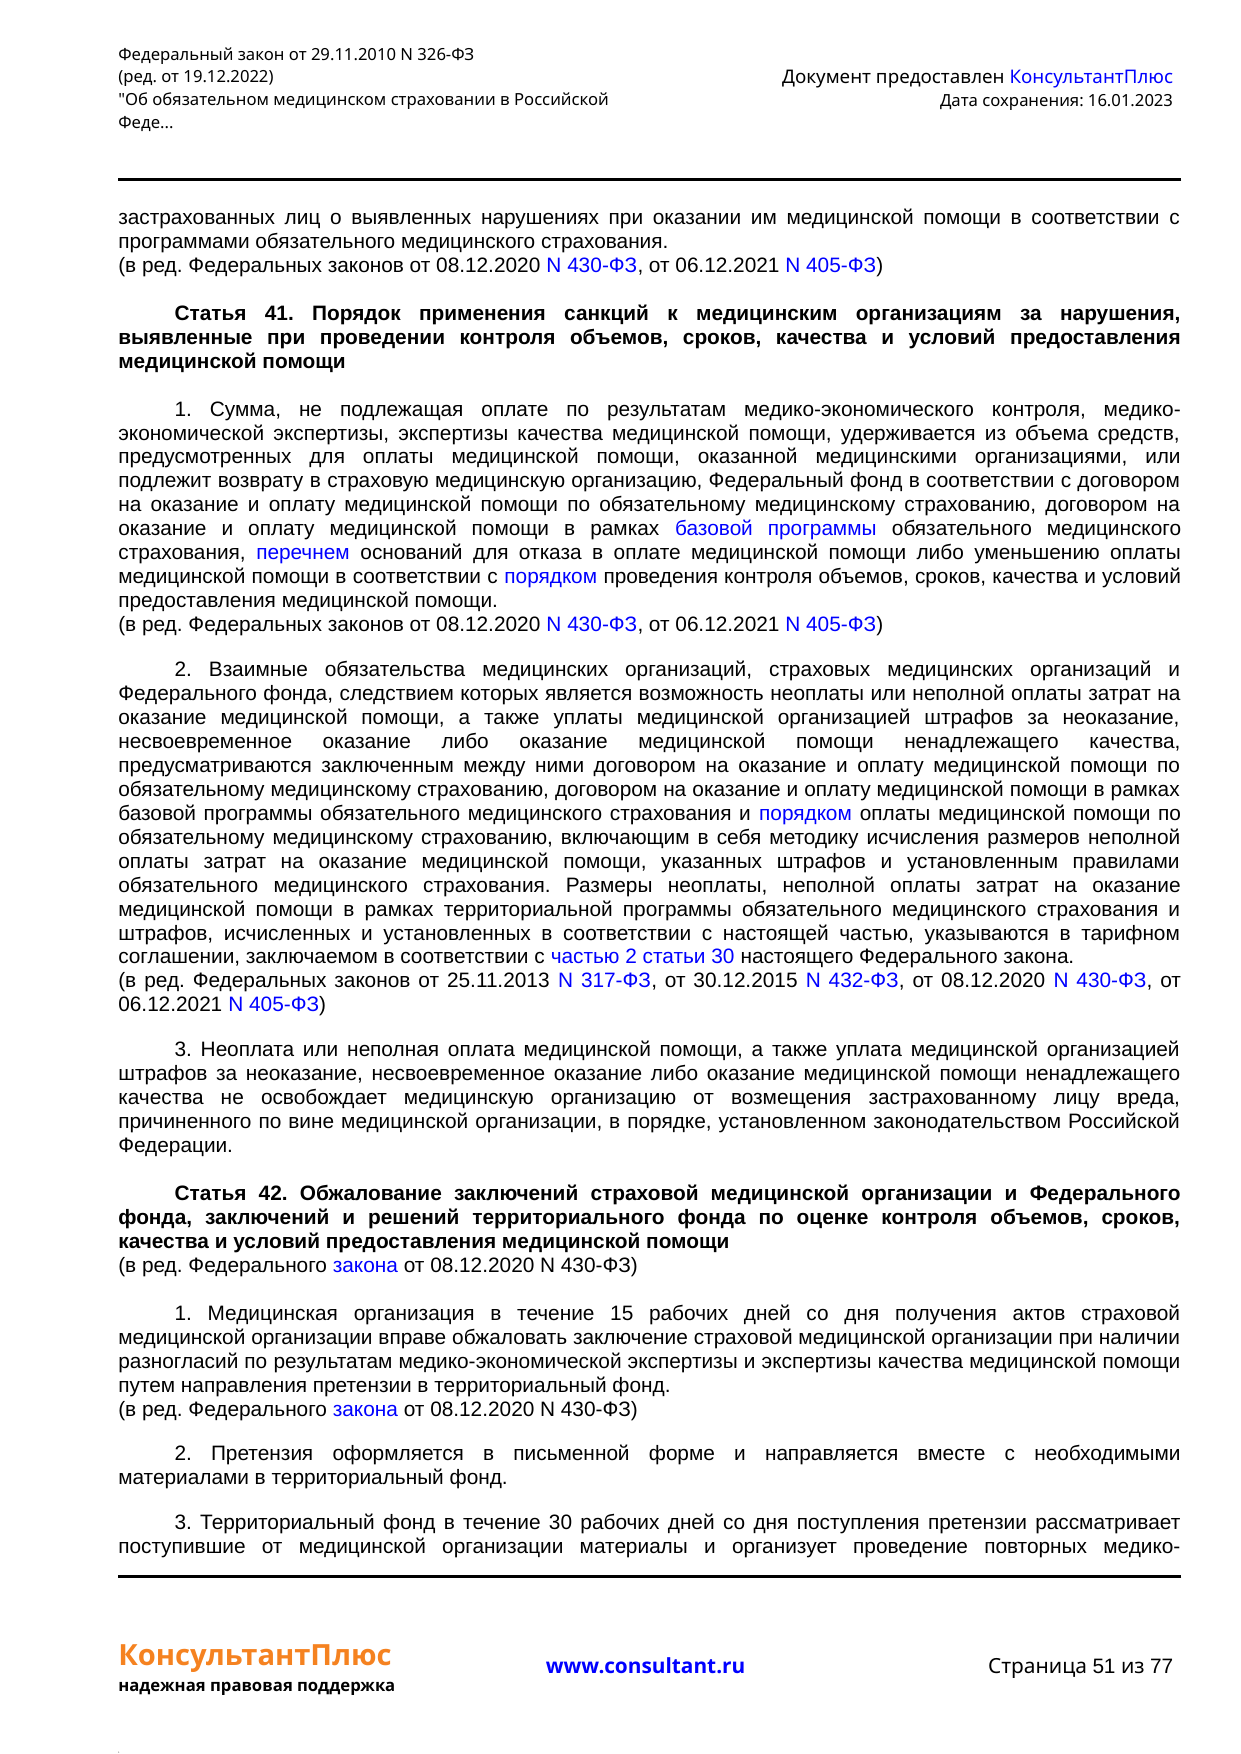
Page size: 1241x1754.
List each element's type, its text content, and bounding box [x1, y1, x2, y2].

text 1. Медицинская организация в течение 15 рабочих дней со дня получения актов страховой медицинской организации вправе обжаловать заключение страховой медицинской организации при наличии разногласий по результатам медико-экономической экспертизы и экспертизы качества медицинской помощи путем направления претензии в территориальный фонд. [118, 1301, 1181, 1396]
text (в ред. Федерального закона от 08.12.2020 N 430-ФЗ) [118, 1396, 1181, 1420]
title Статья 41. Порядок применения санкций к медицинским организациям за нарушения, выявленные при проведении контроля объемов, сроков, качества и условий предоставления медицинской помощи [118, 301, 1181, 372]
title Статья 42. Обжалование заключений страховой медицинской организации и Федерального фонда, заключений и решений территориального фонда по оценке контроля объемов, сроков, качества и условий предоставления медицинской помощи [118, 1181, 1181, 1253]
text (в ред. Федеральных законов от 08.12.2020 N 430-ФЗ, от 06.12.2021 N 405-ФЗ) [118, 253, 1181, 277]
text 2. Взаимные обязательства медицинских организаций, страховых медицинских организаций и Федерального фонда, следствием которых является возможность неоплаты или неполной оплаты затрат на оказание медицинской помощи, а также уплаты медицинской организацией штрафов за неоказание, несвоевременное оказание либо оказание медицинской помощи ненадлежащего качества, предусматриваются заключенным между ними договором на оказание и оплату медицинской помощи по обязательному медицинскому страхованию, договором на оказание и оплату медицинской помощи в рамках базовой программы обязательного медицинского страхования и порядком оплаты медицинской помощи по обязательному медицинскому страхованию, включающим в себя методику исчисления размеров неполной оплаты затрат на оказание медицинской помощи, указанных штрафов и установленным правилами обязательного медицинского страхования. Размеры неоплаты, неполной оплаты затрат на оказание медицинской помощи в рамках территориальной программы обязательного медицинского страхования и штрафов, исчисленных и установленных в соответствии с настоящей частью, указываются в тарифном соглашении, заключаемом в соответствии с частью 2 статьи 30 настоящего Федерального закона. [118, 657, 1181, 968]
text 3. Неоплата или неполная оплата медицинской помощи, а также уплата медицинской организацией штрафов за неоказание, несвоевременное оказание либо оказание медицинской помощи ненадлежащего качества не освобождает медицинскую организацию от возмещения застрахованному лицу вреда, причиненного по вине медицинской организации, в порядке, установленном законодательством Российской Федерации. [118, 1037, 1181, 1157]
text (в ред. Федеральных законов от 08.12.2020 N 430-ФЗ, от 06.12.2021 N 405-ФЗ) [118, 612, 1181, 636]
text 2. Претензия оформляется в письменной форме и направляется вместе с необходимыми материалами в территориальный фонд. [118, 1441, 1181, 1489]
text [118, 1510, 1181, 1558]
text 1. Сумма, не подлежащая оплате по результатам медико-экономического контроля, медико-экономической экспертизы, экспертизы качества медицинской помощи, удерживается из объема средств, предусмотренных для оплаты медицинской помощи, оказанной медицинскими организациями, или подлежит возврату в страховую медицинскую организацию, Федеральный фонд в соответствии с договором на оказание и оплату медицинской помощи по обязательному медицинскому страхованию, договором на оказание и оплату медицинской помощи в рамках базовой программы обязательного медицинского страхования, перечнем оснований для отказа в оплате медицинской помощи либо уменьшению оплаты медицинской помощи в соответствии с порядком проведения контроля объемов, сроков, качества и условий предоставления медицинской помощи. [118, 396, 1181, 612]
text (в ред. Федерального закона от 08.12.2020 N 430-ФЗ) [118, 1253, 1181, 1277]
text (в ред. Федеральных законов от 25.11.2013 N 317-ФЗ, от 30.12.2015 N 432-ФЗ, от 08.12.2020 N 430-ФЗ, от 06.12.2021 N 405-ФЗ) [118, 968, 1181, 1016]
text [118, 205, 1181, 253]
